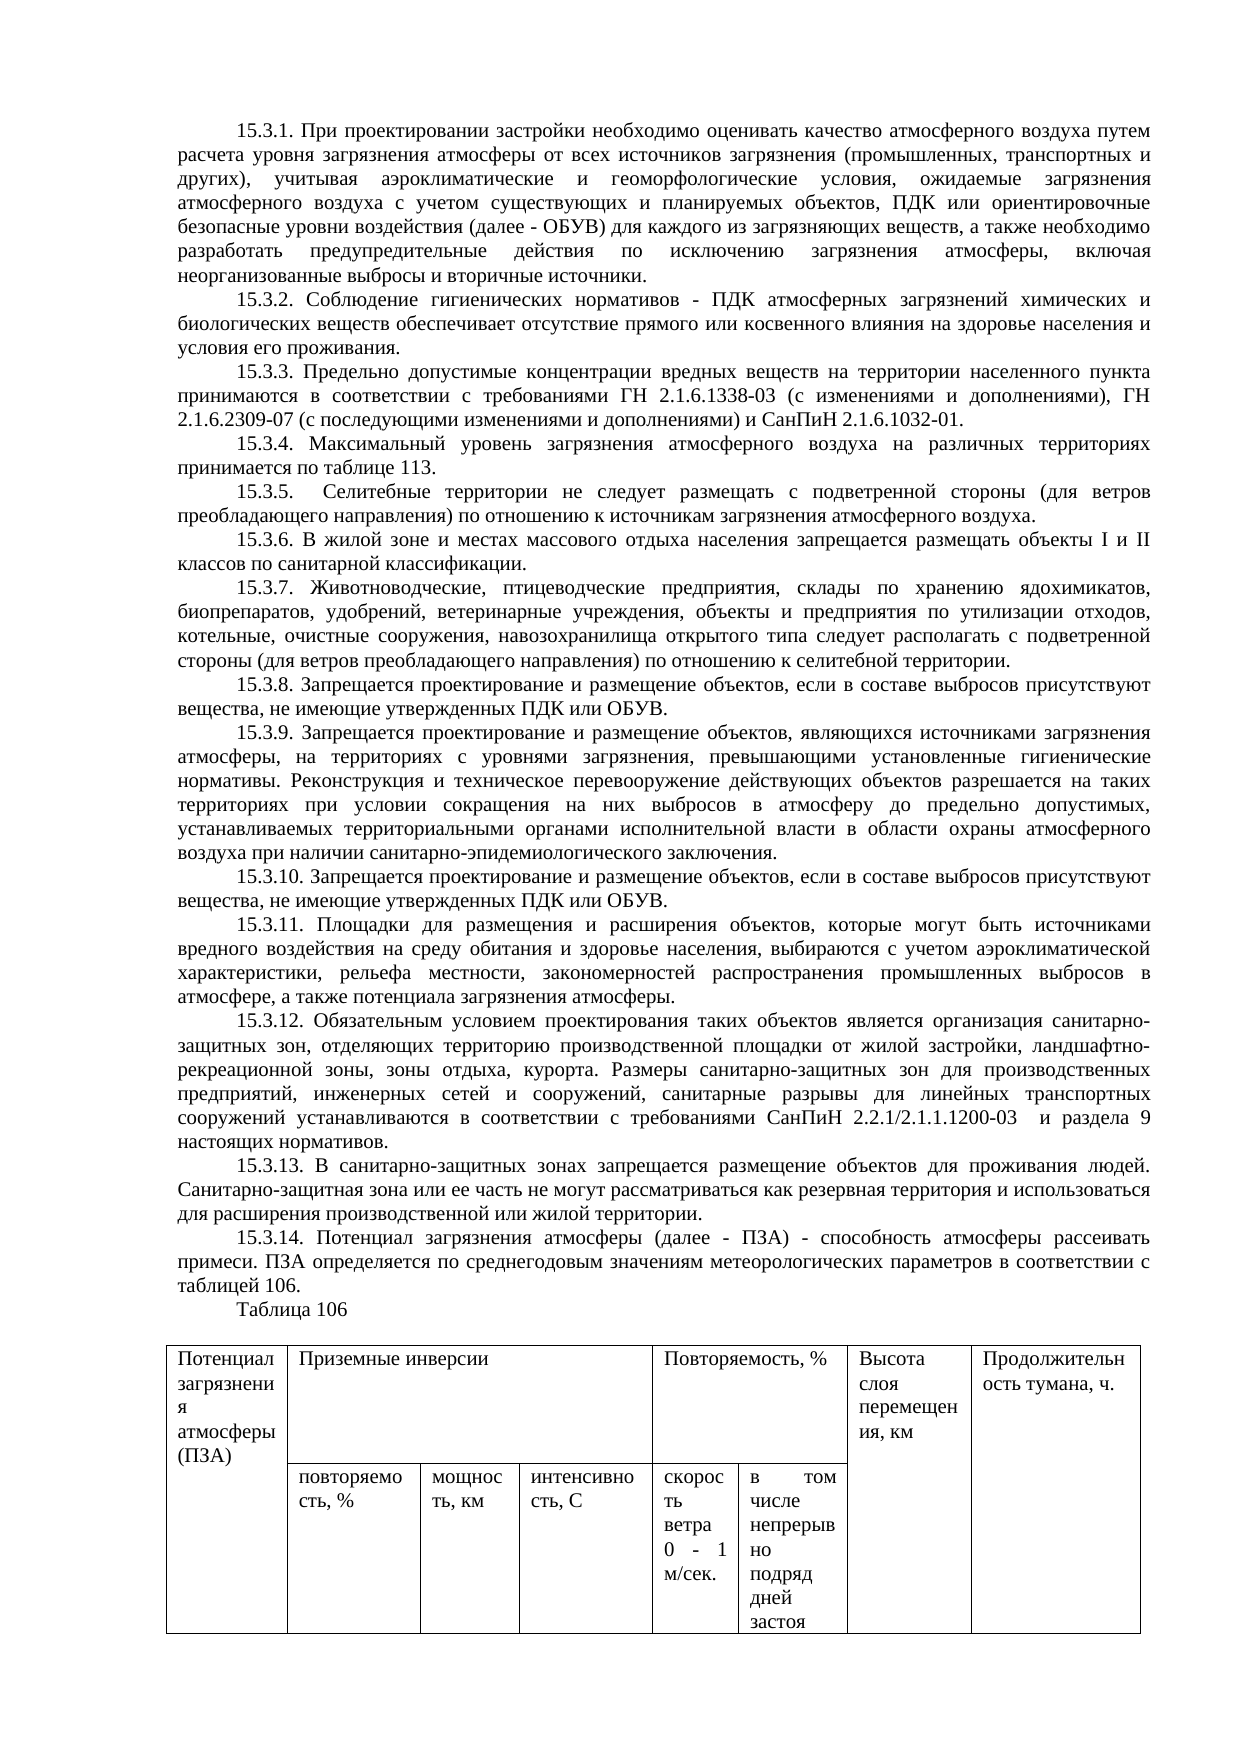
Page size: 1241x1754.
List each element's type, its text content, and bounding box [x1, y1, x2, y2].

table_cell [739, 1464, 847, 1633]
text 15.3.9. Запрещается проектирование и размещение объектов, являющихся источниками загрязнения атмосферы, на территориях с уровнями загрязнения, превышающими установленные гигиенические нормативы. Реконструкция и техническое перевооружение действующих объектов разрешается на таких территориях при условии сокращения на них выбросов в атмосферу до предельно допустимых, устанавливаемых территориальными органами исполнительной власти в области охраны атмосферного воздуха при наличии санитарно-эпидемиологического заключения. [177, 720, 1152, 864]
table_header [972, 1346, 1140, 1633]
text Таблица 106 [177, 1297, 1152, 1321]
text 15.3.5. Селитебные территории не следует размещать с подветренной стороны (для ветров преобладающего направления) по отношению к источникам загрязнения атмосферного воздуха. [177, 479, 1152, 527]
text 15.3.2. Соблюдение гигиенических нормативов - ПДК атмосферных загрязнений химических и биологических веществ обеспечивает отсутствие прямого или косвенного влияния на здоровье населения и условия его проживания. [177, 287, 1152, 359]
text 15.3.8. Запрещается проектирование и размещение объектов, если в составе выбросов присутствуют вещества, не имеющие утвержденных ПДК или ОБУВ. [177, 672, 1152, 720]
text 15.3.6. В жилой зоне и местах массового отдыха населения запрещается размещать объекты I и II классов по санитарной классификации. [177, 527, 1152, 575]
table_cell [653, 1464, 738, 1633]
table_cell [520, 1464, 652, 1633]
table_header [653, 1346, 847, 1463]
text 15.3.11. Площадки для размещения и расширения объектов, которые могут быть источниками вредного воздействия на среду обитания и здоровье населения, выбираются с учетом аэроклиматической характеристики, рельефа местности, закономерностей распространения промышленных выбросов в атмосфере, а также потенциала загрязнения атмосферы. [177, 912, 1152, 1008]
text 15.3.14. Потенциал загрязнения атмосферы (далее - ПЗА) - способность атмосферы рассеивать примеси. ПЗА определяется по среднегодовым значениям метеорологических параметров в соответствии с таблицей 106. [177, 1225, 1152, 1297]
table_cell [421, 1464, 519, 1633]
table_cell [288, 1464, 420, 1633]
text 15.3.12. Обязательным условием проектирования таких объектов является организация санитарно-защитных зон, отделяющих территорию производственной площадки от жилой застройки, ландшафтно-рекреационной зоны, зоны отдыха, курорта. Размеры санитарно-защитных зон для производственных предприятий, инженерных сетей и сооружений, санитарные разрывы для линейных транспортных сооружений устанавливаются в соответствии с требованиями СанПиН 2.2.1/2.1.1.1200-03 и раздела 9 настоящих нормативов. [177, 1008, 1152, 1153]
text 15.3.4. Максимальный уровень загрязнения атмосферного воздуха на различных территориях принимается по таблице 113. [177, 431, 1152, 479]
text 15.3.13. В санитарно-защитных зонах запрещается размещение объектов для проживания людей. Санитарно-защитная зона или ее часть не могут рассматриваться как резервная территория и использоваться для расширения производственной или жилой территории. [177, 1153, 1152, 1225]
text 15.3.1. При проектировании застройки необходимо оценивать качество атмосферного воздуха путем расчета уровня загрязнения атмосферы от всех источников загрязнения (промышленных, транспортных и других), учитывая аэроклиматические и геоморфологические условия, ожидаемые загрязнения атмосферного воздуха с учетом существующих и планируемых объектов, ПДК или ориентировочные безопасные уровни воздействия (далее - ОБУВ) для каждого из загрязняющих веществ, а также необходимо разработать предупредительные действия по исключению загрязнения атмосферы, включая неорганизованные выбросы и вторичные источники. [177, 118, 1152, 287]
text 15.3.3. Предельно допустимые концентрации вредных веществ на территории населенного пункта принимаются в соответствии с требованиями ГН 2.1.6.1338-03 (с изменениями и дополнениями), ГН 2.1.6.2309-07 (с последующими изменениями и дополнениями) и СанПиН 2.1.6.1032-01. [177, 359, 1152, 431]
text 15.3.10. Запрещается проектирование и размещение объектов, если в составе выбросов присутствуют вещества, не имеющие утвержденных ПДК или ОБУВ. [177, 864, 1152, 912]
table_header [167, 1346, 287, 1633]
text 15.3.7. Животноводческие, птицеводческие предприятия, склады по хранению ядохимикатов, биопрепаратов, удобрений, ветеринарные учреждения, объекты и предприятия по утилизации отходов, котельные, очистные сооружения, навозохранилища открытого типа следует располагать с подветренной стороны (для ветров преобладающего направления) по отношению к селитебной территории. [177, 575, 1152, 672]
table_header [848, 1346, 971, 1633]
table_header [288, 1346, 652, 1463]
